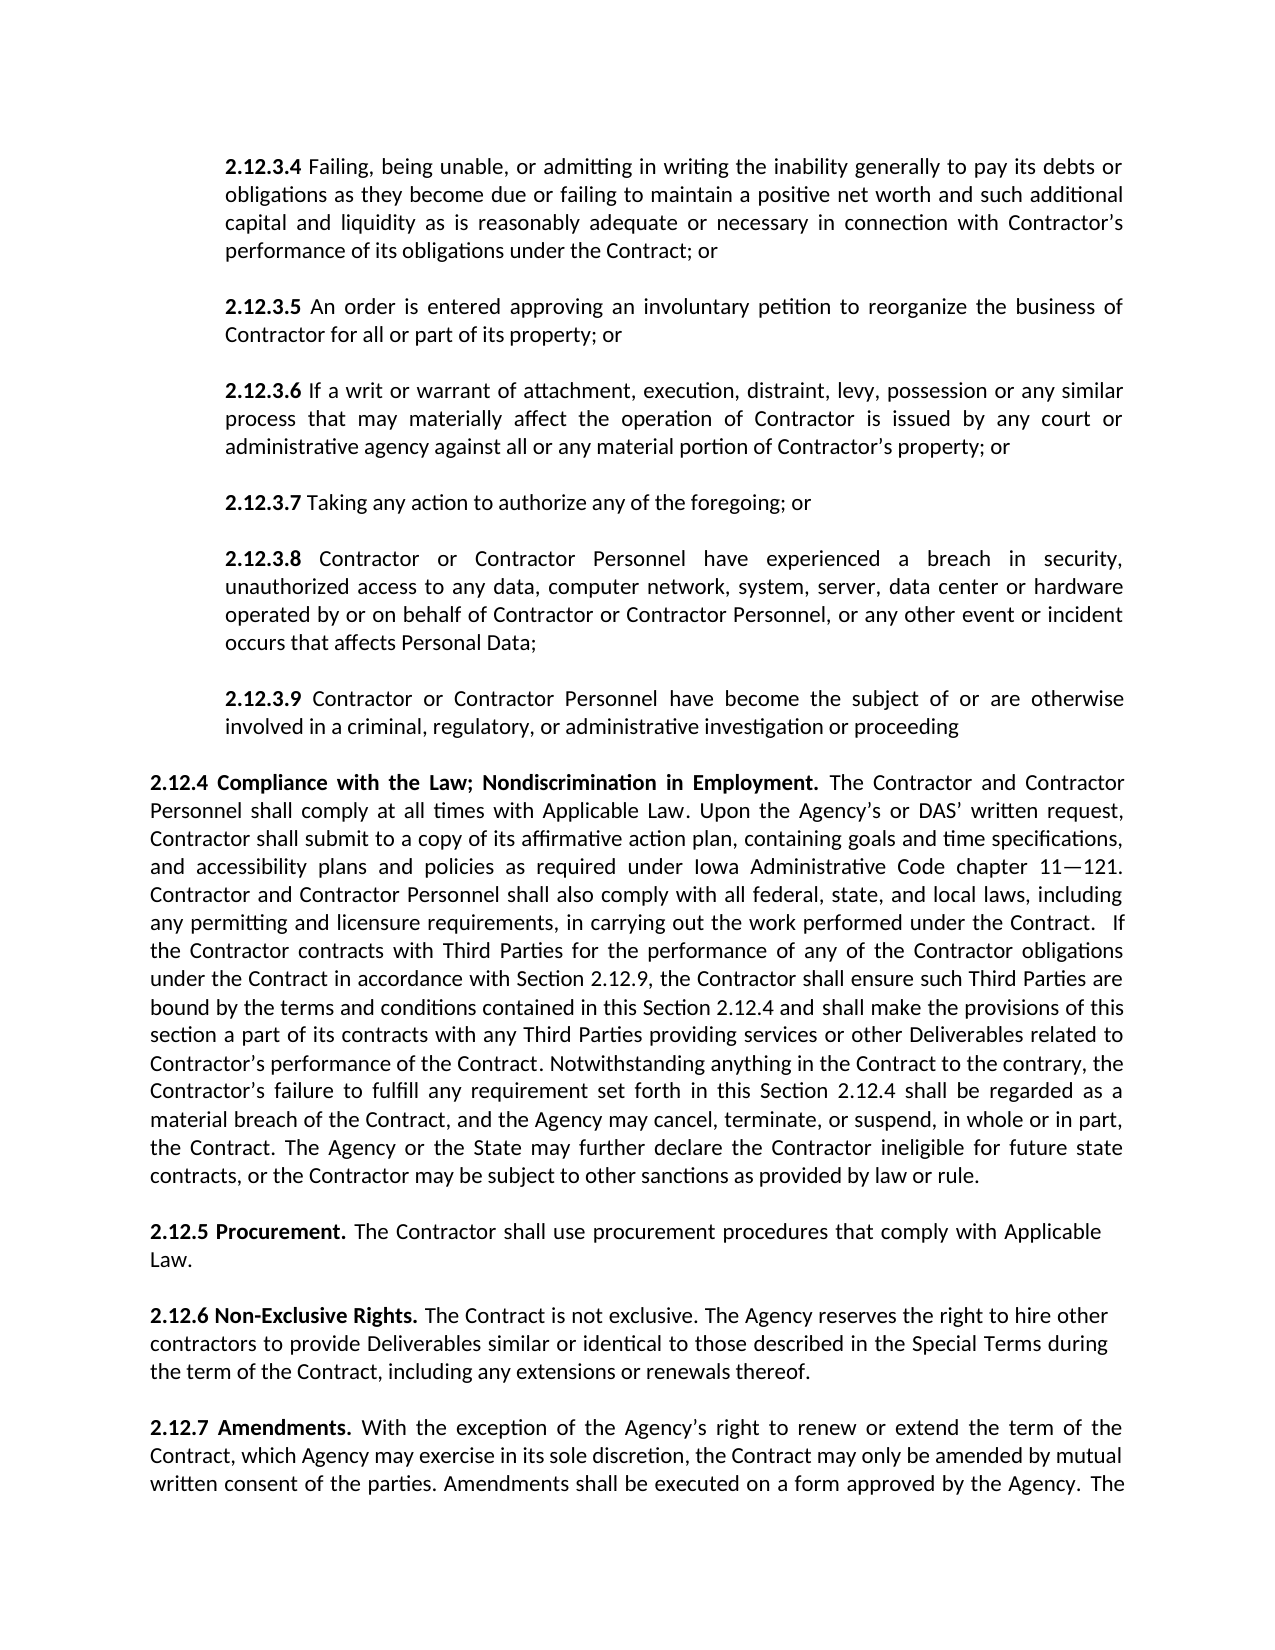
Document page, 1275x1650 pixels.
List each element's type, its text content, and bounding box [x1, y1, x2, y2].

text 2.12.3.6 If a writ or warrant of attachment, execution, distraint, levy, possession or any similar process that may materially affect the operation of Contractor is issued by any court or administrative agency against all or any material portion of Contractor’s property; or [225, 376, 1125, 460]
text 2.12.3.7 Taking any action to authorize any of the foregoing; or [225, 488, 1125, 516]
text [150, 1413, 1125, 1497]
text 2.12.5 Procurement. The Contractor shall use procurement procedures that comply with Applicable Law. [150, 1217, 1102, 1273]
text 2.12.6 Non-Exclusive Rights. The Contract is not exclusive. The Agency reserves the right to hire other contractors to provide Deliverables similar or identical to those described in the Special Terms during the term of the Contract, including any extensions or renewals thereof. [150, 1301, 1110, 1385]
text 2.12.3.4 Failing, being unable, or admitting in writing the inability generally to pay its debts or obligations as they become due or failing to maintain a positive net worth and such additional capital and liquidity as is reasonably adequate or necessary in connection with Contractor’s performance of its obligations under the Contract; or [225, 152, 1125, 264]
text 2.12.3.5 An order is entered approving an involuntary petition to reorganize the business of Contractor for all or part of its property; or [225, 292, 1125, 348]
text 2.12.3.9 Contractor or Contractor Personnel have become the subject of or are otherwise involved in a criminal, regulatory, or administrative investigation or proceeding [225, 684, 1125, 740]
text 2.12.3.8 Contractor or Contractor Personnel have experienced a breach in security, unauthorized access to any data, computer network, system, server, data center or hardware operated by or on behalf of Contractor or Contractor Personnel, or any other event or incident occurs that affects Personal Data; [225, 544, 1125, 656]
text 2.12.4 Compliance with the Law; Nondiscrimination in Employment. The Contractor and Contractor Personnel shall comply at all times with Applicable Law. Upon the Agency’s or DAS’ written request, Contractor shall submit to a copy of its affirmative action plan, containing goals and time specifications, and accessibility plans and policies as required under Iowa Administrative Code chapter 11—121. Contractor and Contractor Personnel shall also comply with all federal, state, and local laws, including any permitting and licensure requirements, in carrying out the work performed under the Contract. If the Contractor contracts with Third Parties for the performance of any of the Contractor obligations under the Contract in accordance with Section 2.12.9, the Contractor shall ensure such Third Parties are bound by the terms and conditions contained in this Section 2.12.4 and shall make the provisions of this section a part of its contracts with any Third Parties providing services or other Deliverables related to Contractor’s performance of the Contract. Notwithstanding anything in the Contract to the contrary, the Contractor’s failure to fulfill any requirement set forth in this Section 2.12.4 shall be regarded as a material breach of the Contract, and the Agency may cancel, terminate, or suspend, in whole or in part, the Contract. The Agency or the State may further declare the Contractor ineligible for future state contracts, or the Contractor may be subject to other sanctions as provided by law or rule. [150, 768, 1125, 1189]
